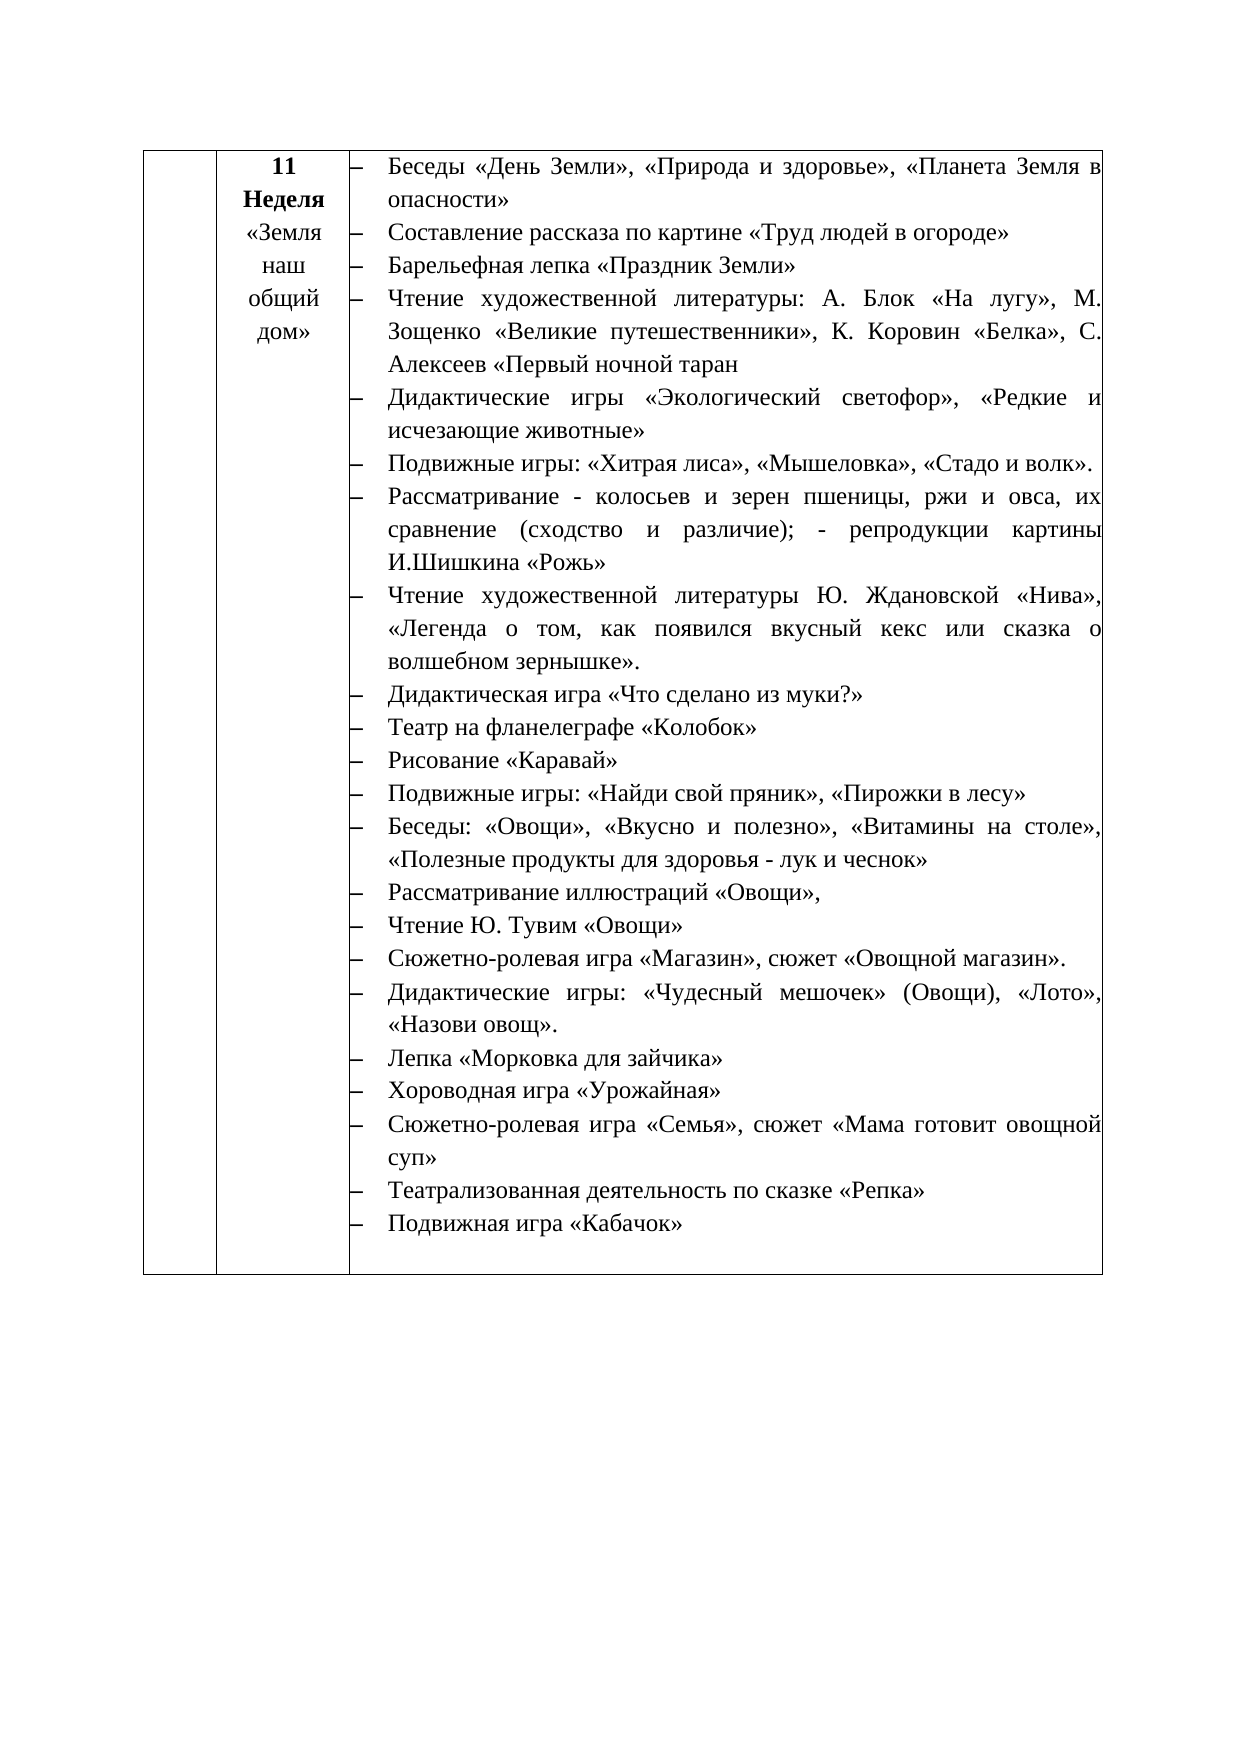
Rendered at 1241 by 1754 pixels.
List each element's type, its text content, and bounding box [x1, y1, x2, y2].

table_cell Беседы «День Земли», «Природа и здоровье», «Планета Земля в опасности» Составление рассказа по картине «Труд людей в огороде» Барельефная лепка «Праздник Земли» Чтение художественной литературы: А. Блок «На лугу», М. Зощенко «Великие путешественники», К. Коровин «Белка», С. Алексеев «Первый ночной таран Дидактические игры «Экологический светофор», «Редкие и исчезающие животные» Подвижные игры: «Хитрая лиса», «Мышеловка», «Стадо и волк». Рассматривание - колосьев и зерен пшеницы, ржи и овса, их сравнение (сходство и различие); - репродукции картины И.Шишкина «Рожь» Чтение художественной литературы Ю. Ждановской «Нива», «Легенда о том, как появился вкусный кекс или сказка о волшебном зернышке». Дидактическая игра «Что сделано из муки?» Театр на фланелеграфе «Колобок» Рисование «Каравай» Подвижные игры: «Найди свой пряник», «Пирожки в лесу» Беседы: «Овощи», «Вкусно и полезно», «Витамины на столе», «Полезные продукты для здоровья - лук и чеснок» Рассматривание иллюстраций «Овощи», Чтение Ю. Тувим «Овощи» Сюжетно-ролевая игра «Магазин», сюжет «Овощной магазин». Дидактические игры: «Чудесный мешочек» (Овощи), «Лото», «Назови овощ». Лепка «Морковка для зайчика» Хороводная игра «Урожайная» Сюжетно-ролевая игра «Семья», сюжет «Мама готовит овощной суп» Театрализованная деятельность по сказке «Репка» Подвижная игра «Кабачок» [350, 151, 1102, 1274]
table_cell 11 Неделя «Земля наш общий дом» [217, 151, 349, 1274]
